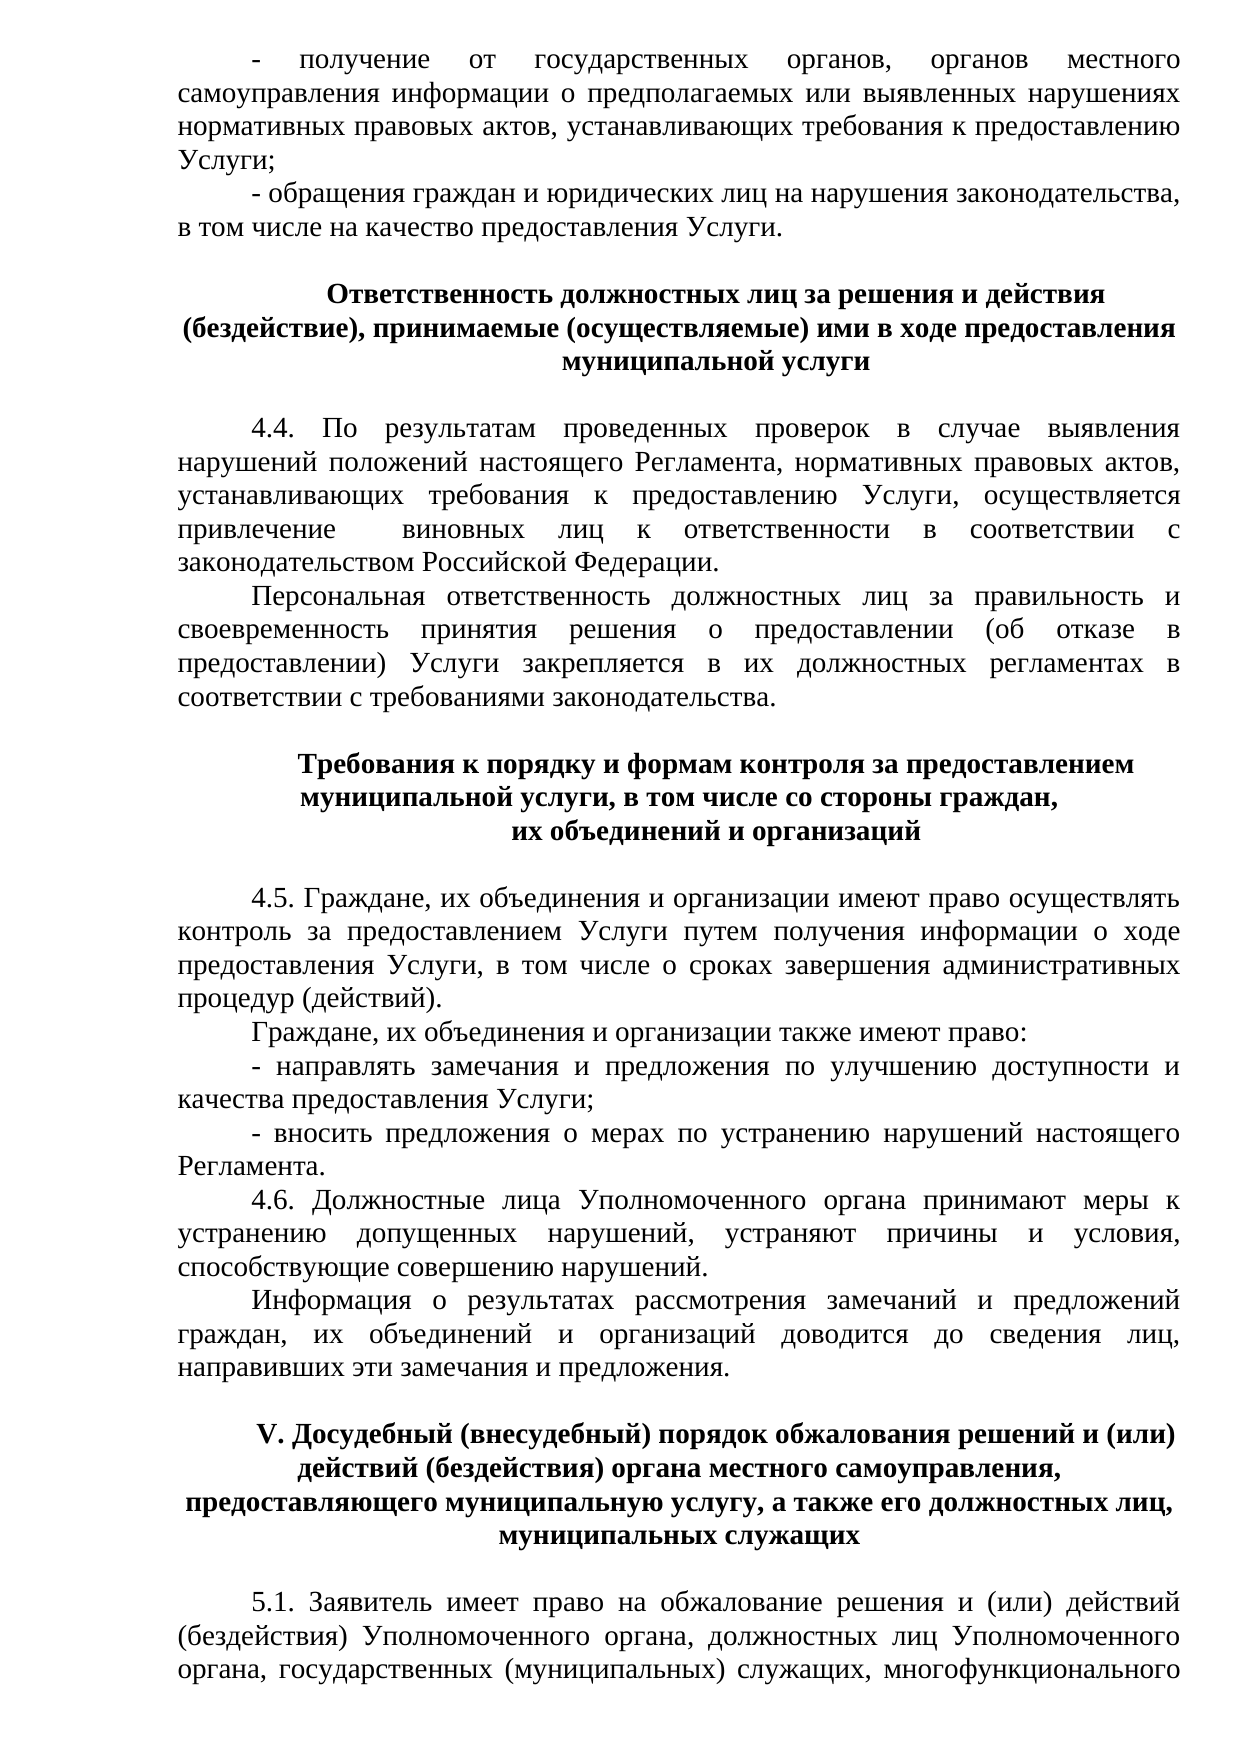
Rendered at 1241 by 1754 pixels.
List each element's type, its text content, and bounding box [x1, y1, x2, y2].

text Граждане, их объединения и организации также имеют право: [177, 1014, 1181, 1048]
text V. Досудебный (внесудебный) порядок обжалования решений и (или) действий (бездействия) органа местного самоуправления, предоставляющего муниципальную услугу, а также его должностных лиц, муниципальных служащих [177, 1417, 1181, 1551]
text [177, 1584, 1181, 1685]
text муниципальной услуги [177, 343, 1181, 377]
text Ответственность должностных лиц за решения и действия (бездействие), принимаемые (осуществляемые) ими в ходе предоставления [177, 276, 1181, 343]
text 4.6. Должностные лица Уполномоченного органа принимают меры к устранению допущенных нарушений, устраняют причины и условия, способствующие совершению нарушений. [177, 1182, 1181, 1282]
text Персональная ответственность должностных лиц за правильность и своевременность принятия решения о предоставлении (об отказе в предоставлении) Услуги закрепляется в их должностных регламентах в соответствии с требованиями законодательства. [177, 578, 1181, 712]
text - вносить предложения о мерах по устранению нарушений настоящего Регламента. [177, 1115, 1181, 1182]
text - направлять замечания и предложения по улучшению доступности и качества предоставления Услуги; [177, 1048, 1181, 1115]
text 4.4. По результатам проведенных проверок в случае выявления нарушений положений настоящего Регламента, нормативных правовых актов, устанавливающих требования к предоставлению Услуги, осуществляется привлечение виновных лиц к ответственности в соответствии с законодательством Российской Федерации. [177, 410, 1181, 578]
text Информация о результатах рассмотрения замечаний и предложений граждан, их объединений и организаций доводится до сведения лиц, направивших эти замечания и предложения. [177, 1282, 1181, 1383]
text 4.5. Граждане, их объединения и организации имеют право осуществлять контроль за предоставлением Услуги путем получения информации о ходе предоставления Услуги, в том числе о сроках завершения административных процедур (действий). [177, 880, 1181, 1014]
text Требования к порядку и формам контроля за предоставлением муниципальной услуги, в том числе со стороны граждан, [177, 746, 1181, 813]
text их объединений и организаций [177, 813, 1181, 846]
text - обращения граждан и юридических лиц на нарушения законодательства, в том числе на качество предоставления Услуги. [177, 176, 1181, 243]
text - получение от государственных органов, органов местного самоуправления информации о предполагаемых или выявленных нарушениях нормативных правовых актов, устанавливающих требования к предоставлению Услуги; [177, 41, 1181, 176]
